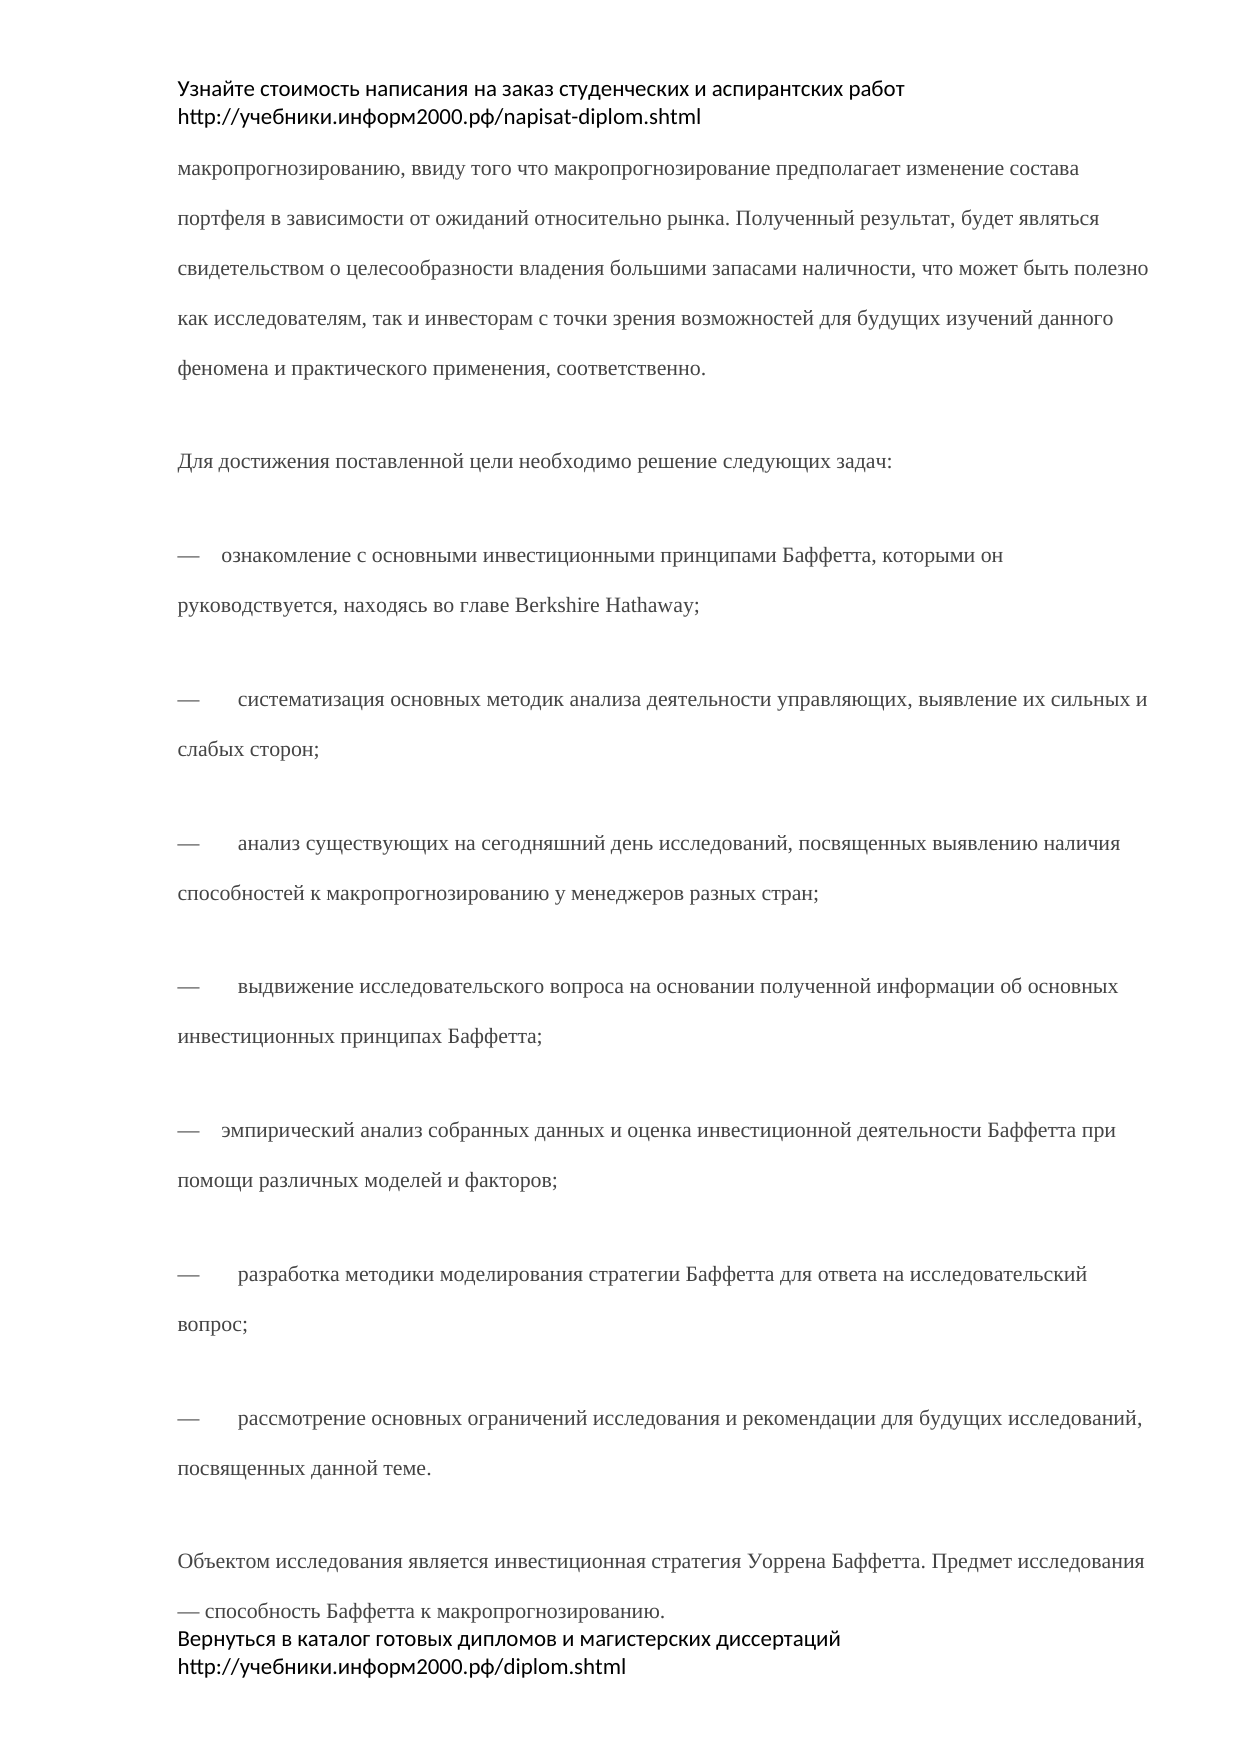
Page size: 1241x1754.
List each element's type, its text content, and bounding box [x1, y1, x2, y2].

text — анализ существующих на сегодняшний день исследований, посвященных выявлению наличия способностей к макропрогнозированию у менеджеров разных стран; [177, 805, 1152, 905]
text — эмпирический анализ собранных данных и оценка инвестиционной деятельности Баффетта при помощи различных моделей и факторов; [177, 1092, 1152, 1192]
text — ознакомление с основными инвестиционными принципами Баффетта, которыми он руководствуется, находясь во главе Berkshire Hathaway; [177, 517, 1152, 617]
text — выдвижение исследовательского вопроса на основании полученной информации об основных инвестиционных принципах Баффетта; [177, 948, 1152, 1048]
text Для достижения поставленной цели необходимо решение следующих задач: [177, 423, 1152, 473]
text Объектом исследования является инвестиционная стратегия Уоррена Баффетта. Предмет исследования — способность Баффетта к макропрогнозированию. [177, 1523, 1152, 1623]
text — систематизация основных методик анализа деятельности управляющих, выявление их сильных и слабых сторон; [177, 661, 1152, 761]
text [177, 130, 1152, 380]
text — рассмотрение основных ограничений исследования и рекомендации для будущих исследований, посвященных данной теме. [177, 1380, 1152, 1480]
text — разработка методики моделирования стратегии Баффетта для ответа на исследовательский вопрос; [177, 1236, 1152, 1336]
